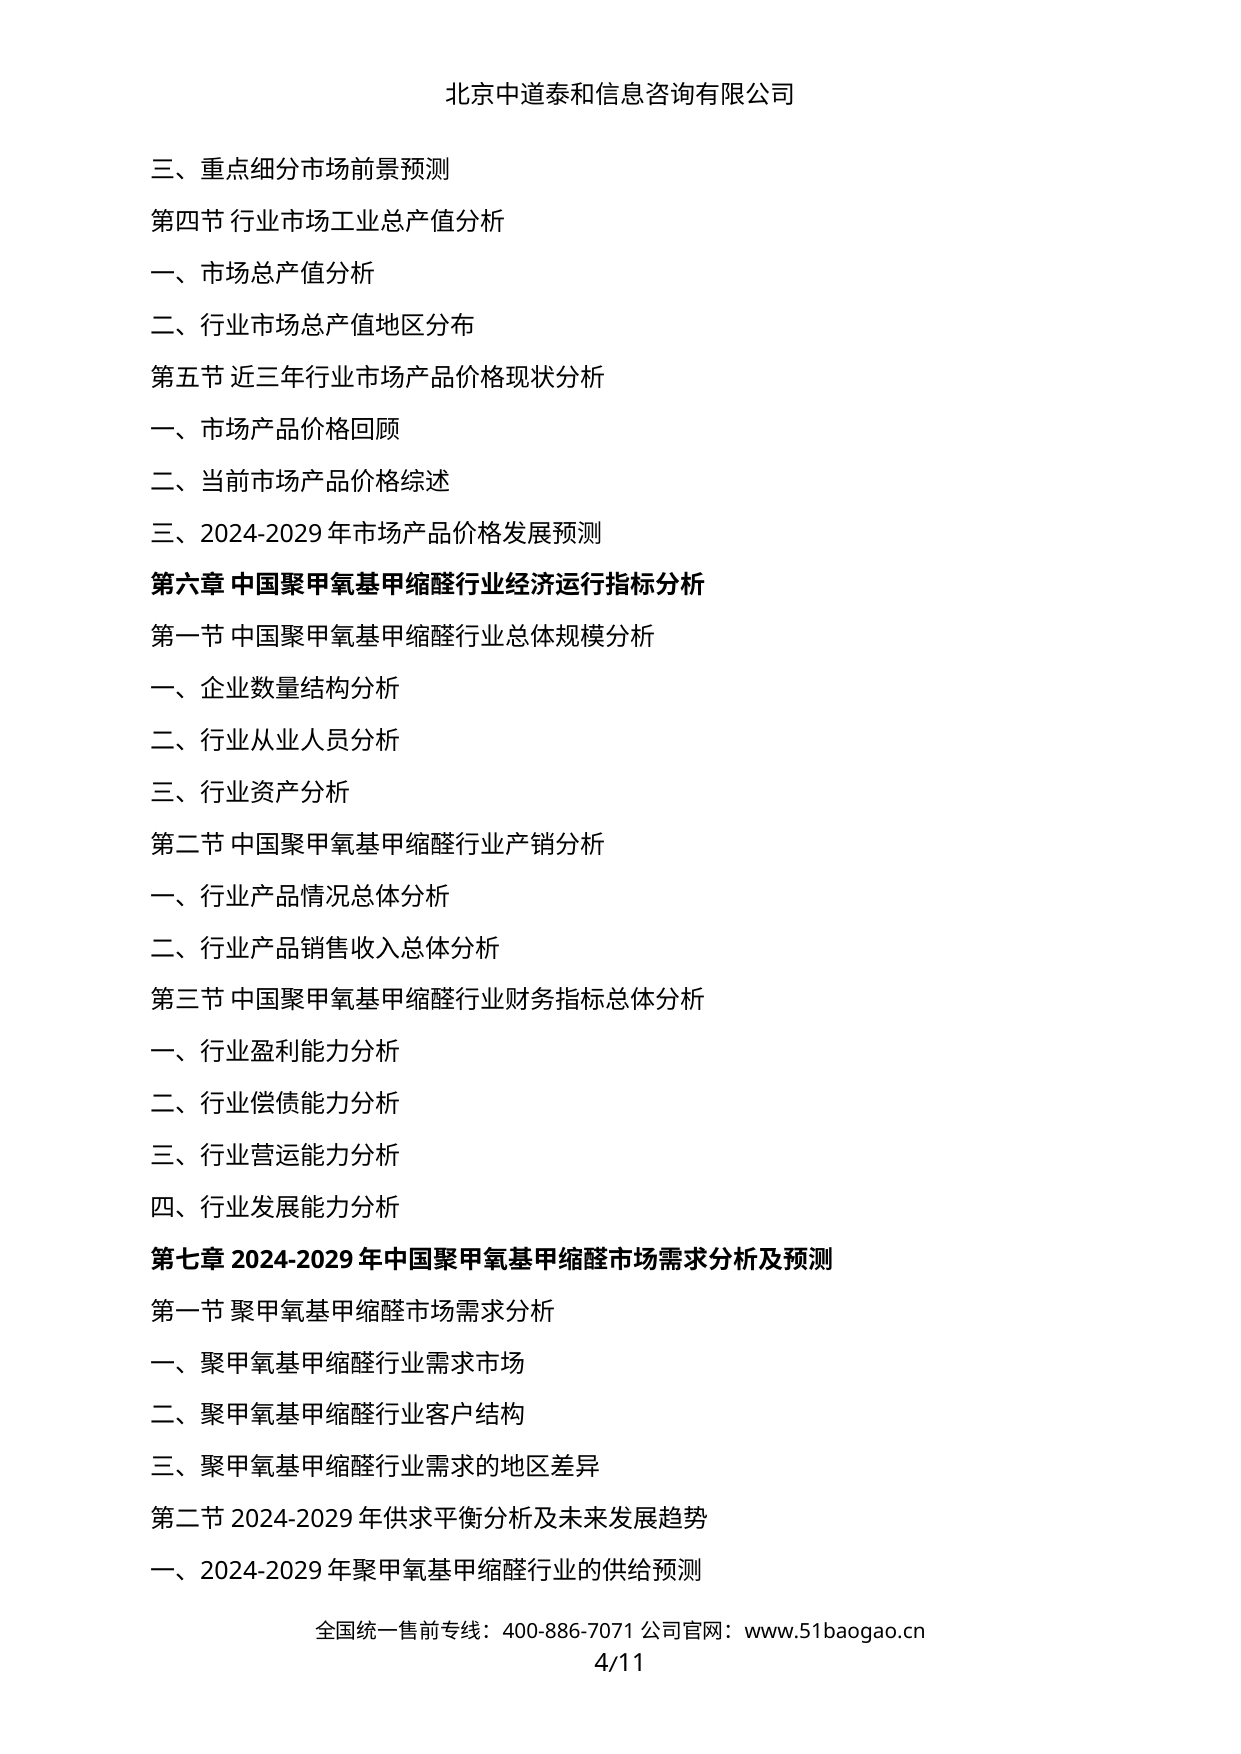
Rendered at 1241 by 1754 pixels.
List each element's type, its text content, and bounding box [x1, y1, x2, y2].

text 一、行业盈利能力分析 [150, 1032, 1090, 1068]
text 三、行业资产分析 [150, 772, 1090, 809]
text 一、企业数量结构分析 [150, 669, 1090, 705]
text 第一节 中国聚甲氧基甲缩醛行业总体规模分析 [150, 617, 1090, 653]
text 一、行业产品情况总体分析 [150, 876, 1090, 912]
text 第三节 中国聚甲氧基甲缩醛行业财务指标总体分析 [150, 980, 1090, 1016]
text 一、聚甲氧基甲缩醛行业需求市场 [150, 1343, 1090, 1379]
text 第二节 中国聚甲氧基甲缩醛行业产销分析 [150, 824, 1090, 861]
text 三、重点细分市场前景预测 [150, 150, 1090, 186]
text 三、2024-2029年市场产品价格发展预测 [150, 513, 1090, 549]
text 四、行业发展能力分析 [150, 1187, 1090, 1224]
text 二、行业偿债能力分析 [150, 1084, 1090, 1120]
text 一、2024-2029年聚甲氧基甲缩醛行业的供给预测 [150, 1551, 1090, 1587]
text 第六章 中国聚甲氧基甲缩醛行业经济运行指标分析 [150, 565, 1090, 601]
text 二、当前市场产品价格综述 [150, 461, 1090, 497]
text 二、行业市场总产值地区分布 [150, 306, 1090, 342]
text 一、市场产品价格回顾 [150, 409, 1090, 446]
text 三、行业营运能力分析 [150, 1136, 1090, 1172]
text 第一节 聚甲氧基甲缩醛市场需求分析 [150, 1291, 1090, 1327]
text 第二节 2024-2029年供求平衡分析及未来发展趋势 [150, 1499, 1090, 1535]
text 三、聚甲氧基甲缩醛行业需求的地区差异 [150, 1447, 1090, 1483]
text 一、市场总产值分析 [150, 254, 1090, 290]
text 第七章 2024-2029年中国聚甲氧基甲缩醛市场需求分析及预测 [150, 1239, 1090, 1276]
text 二、聚甲氧基甲缩醛行业客户结构 [150, 1395, 1090, 1431]
text 第五节 近三年行业市场产品价格现状分析 [150, 357, 1090, 394]
text 二、行业从业人员分析 [150, 721, 1090, 757]
text 第四节 行业市场工业总产值分析 [150, 202, 1090, 238]
text 二、行业产品销售收入总体分析 [150, 928, 1090, 964]
